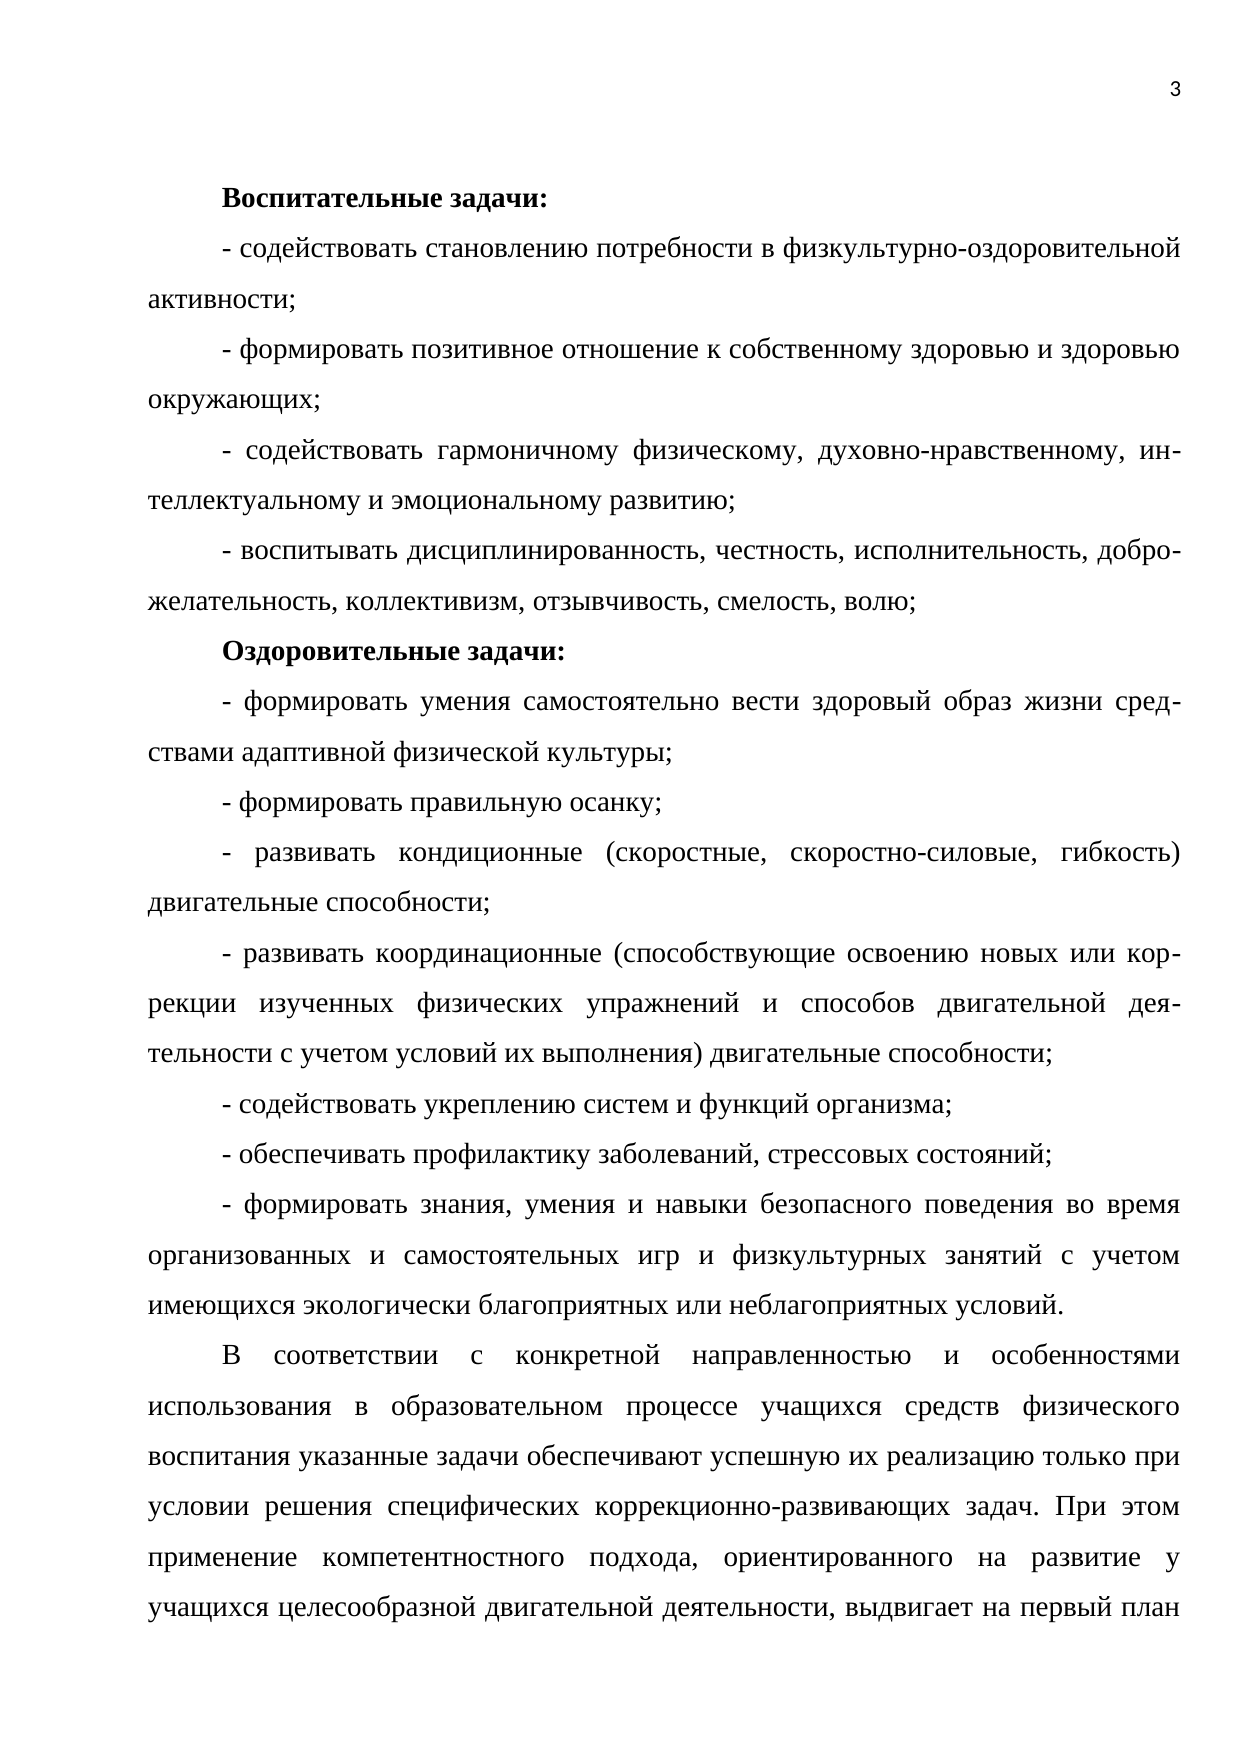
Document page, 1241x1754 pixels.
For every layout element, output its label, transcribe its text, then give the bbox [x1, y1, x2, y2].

text Оздоровительные задачи: [148, 633, 1181, 667]
text - развивать координационные (способствующие освоению новых или коррекции изученных физических упражнений и способов двигательной деятельности с учетом условий их выполнения) двигательные способности; [148, 935, 1181, 1069]
text - обеспечивать профилактику заболеваний, стрессовых состояний; [148, 1136, 1181, 1170]
text - содействовать укреплению систем и функций организма; [148, 1086, 1181, 1119]
text - формировать правильную осанку; [148, 784, 1181, 817]
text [148, 1337, 1181, 1622]
text - воспитывать дисциплинированность, честность, исполнительность, доброжелательность, коллективизм, отзывчивость, смелость, волю; [148, 532, 1181, 616]
text - формировать умения самостоятельно вести здоровый образ жизни средствами адаптивной физической культуры; [148, 683, 1181, 767]
text - формировать знания, умения и навыки безопасного поведения во время организованных и самостоятельных игр и физкультурных занятий с учетом имеющихся экологически благоприятных или неблагоприятных условий. [148, 1186, 1181, 1321]
text Воспитательные задачи: [148, 180, 1181, 214]
text - содействовать становлению потребности в физкультурно-оздоровительной активности; [148, 231, 1181, 314]
text - формировать позитивное отношение к собственному здоровью и здоровью окружающих; [148, 331, 1181, 415]
text - содействовать гармоничному физическому, духовно-нравственному, интеллектуальному и эмоциональному развитию; [148, 432, 1181, 516]
text - развивать кондиционные (скоростные, скоростно-силовые, гибкость) двигательные способности; [148, 834, 1181, 918]
